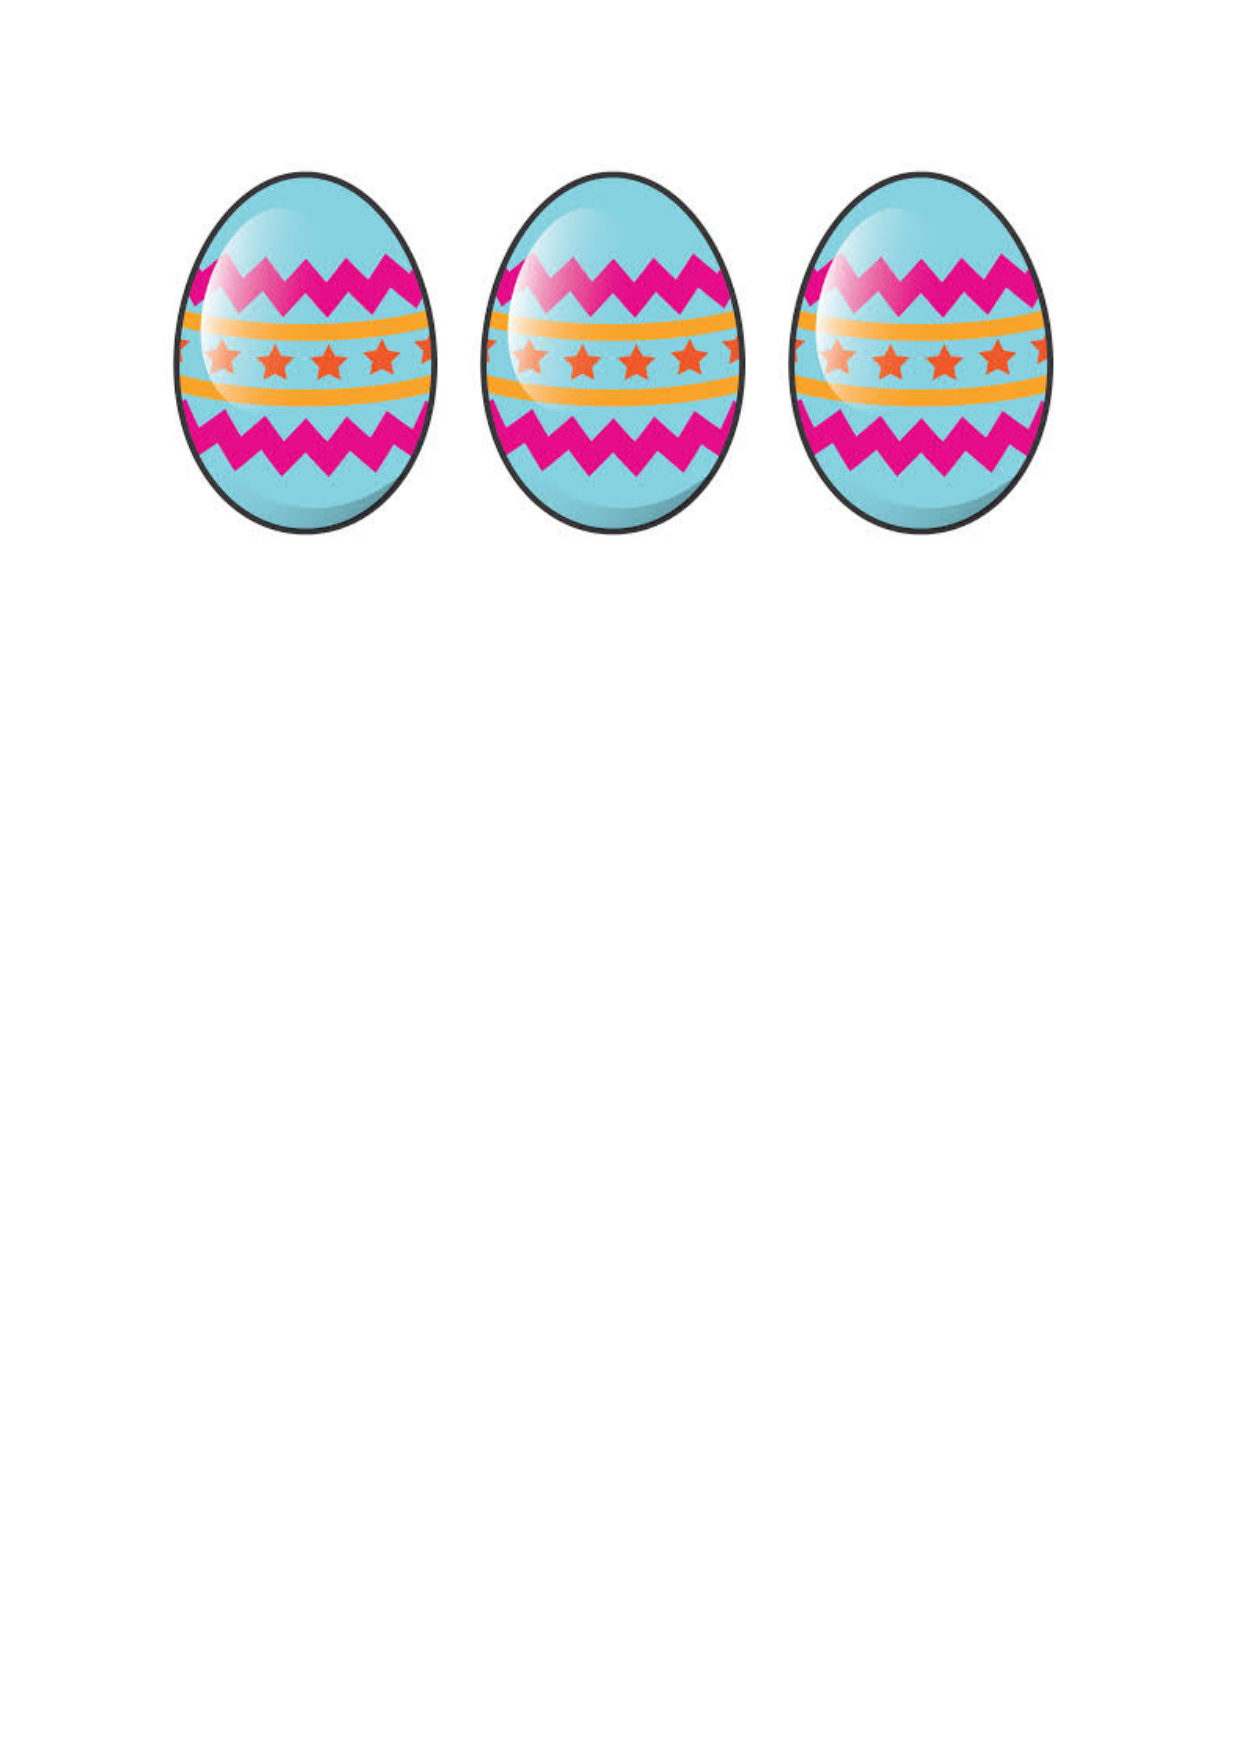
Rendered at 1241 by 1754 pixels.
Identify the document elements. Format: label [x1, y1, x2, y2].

picture [150, 150, 1074, 550]
